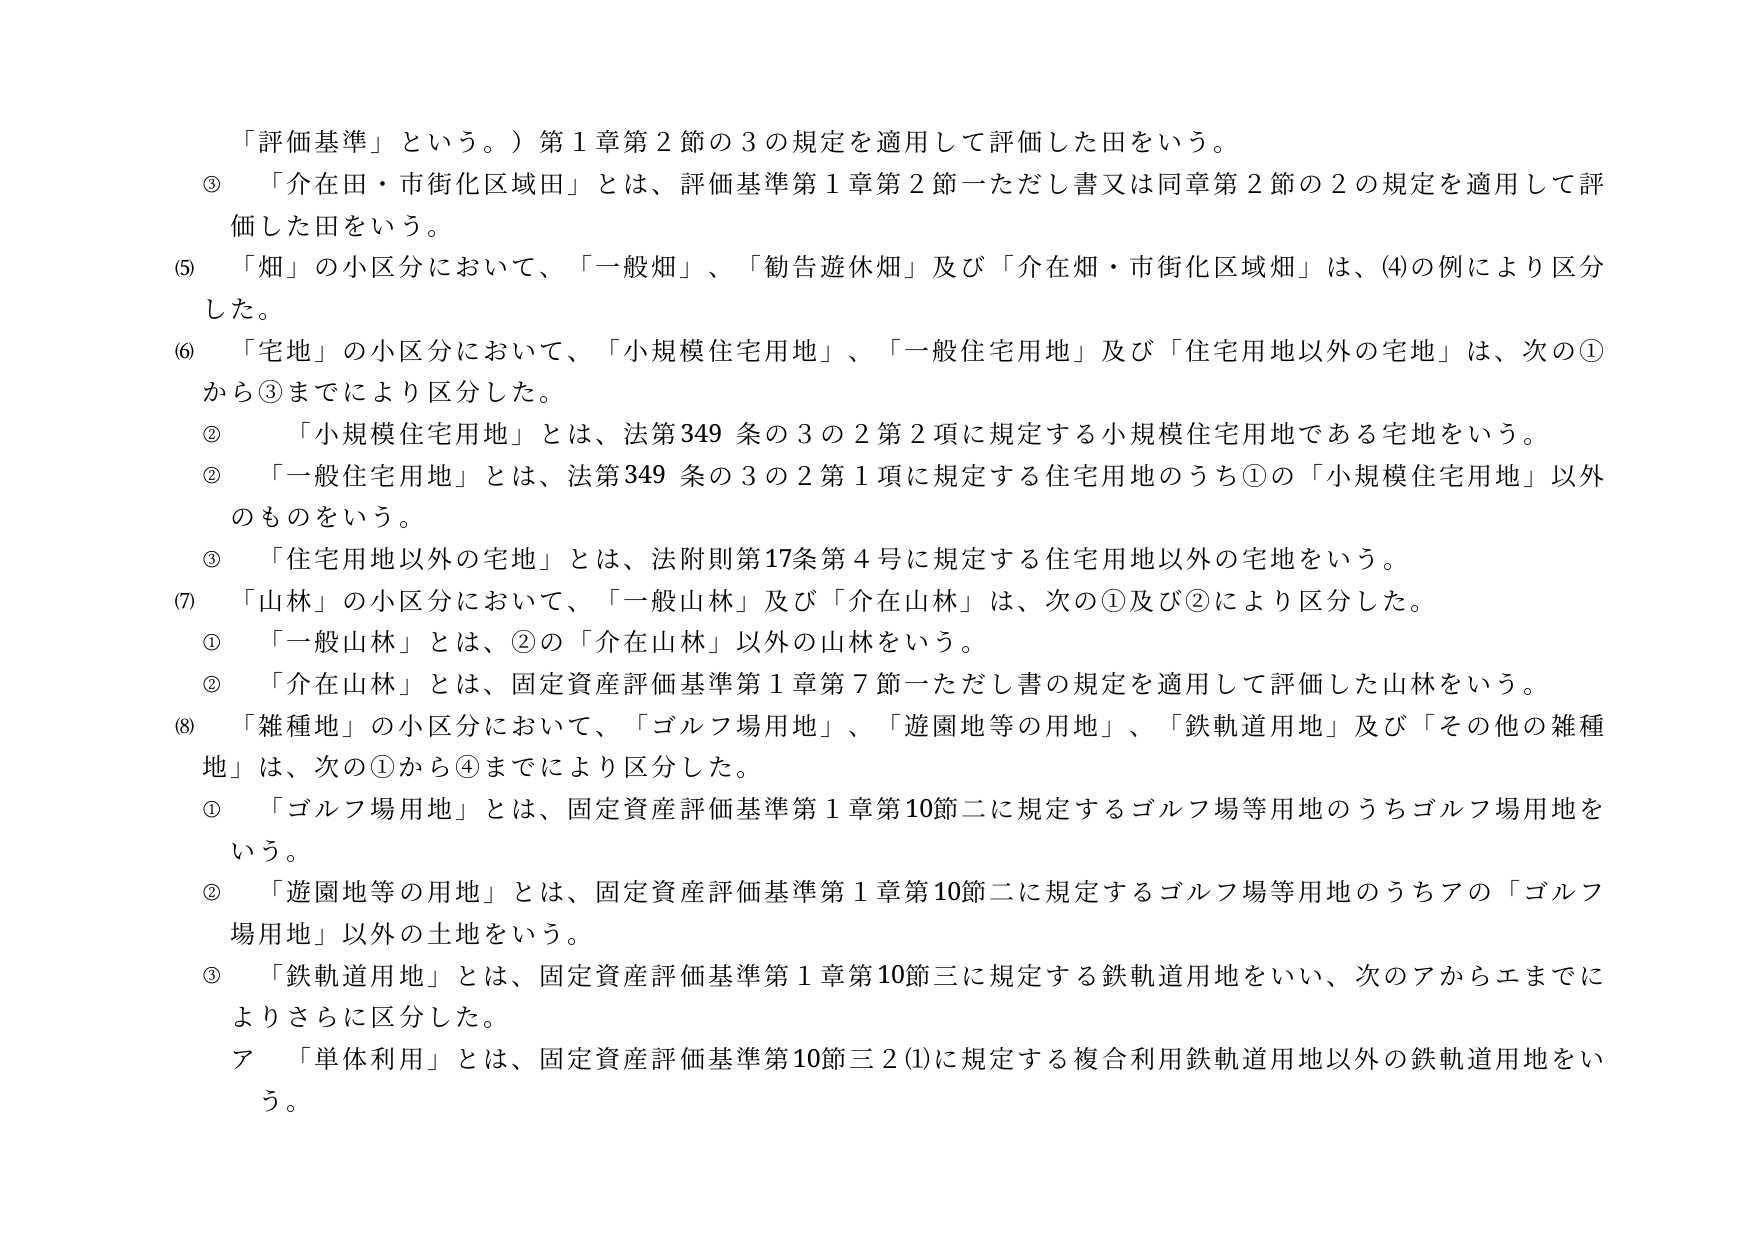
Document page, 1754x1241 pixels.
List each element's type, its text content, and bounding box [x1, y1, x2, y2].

text ② 「遊園地等の用地」とは、固定資産評価基準第１章第10節二に規定するゴルフ場等用地のうちアの「ゴルフ場用地」以外の土地をいう。 [196, 870, 1608, 953]
text ① 「ゴルフ場用地」とは、固定資産評価基準第１章第10節二に規定するゴルフ場等用地のうちゴルフ場用地をいう。 [196, 787, 1608, 870]
text ② 「介在山林」とは、固定資産評価基準第１章第７節一ただし書の規定を適用して評価した山林をいう。 [196, 662, 1608, 703]
text ⑻ 「雑種地」の小区分において、「ゴルフ場用地」、「遊園地等の用地」、「鉄軌道用地」及び「その他の雑種地」は、次の①から④までにより区分した。 [171, 703, 1608, 787]
text ② 「一般住宅用地」とは、法第349条の３の２第１項に規定する住宅用地のうち①の「小規模住宅用地」以外のものをいう。 [196, 453, 1608, 537]
text ③ 「鉄軌道用地」とは、固定資産評価基準第１章第10節三に規定する鉄軌道用地をいい、次のアからエまでによりさらに区分した。 [196, 953, 1608, 1037]
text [196, 120, 1608, 162]
text ① 「一般山林」とは、②の「介在山林」以外の山林をいう。 [196, 620, 1608, 662]
text ③ 「住宅用地以外の宅地」とは、法附則第17条第４号に規定する住宅用地以外の宅地をいう。 [196, 537, 1608, 578]
text ⑸ 「畑」の小区分において、「一般畑」、「勧告遊休畑」及び「介在畑・市街化区域畑」は、⑷の例により区分した。 [171, 245, 1608, 328]
text ⑺ 「山林」の小区分において、「一般山林」及び「介在山林」は、次の①及び②により区分した。 [171, 578, 1608, 620]
text ③ 「介在田・市街化区域田」とは、評価基準第１章第２節一ただし書又は同章第２節の２の規定を適用して評価した田をいう。 [196, 162, 1608, 245]
text ア 「単体利用」とは、固定資産評価基準第10節三２⑴に規定する複合利用鉄軌道用地以外の鉄軌道用地をいう。 [221, 1037, 1608, 1120]
list 「小規模住宅用地」とは、法第349条の３の２第２項に規定する小規模住宅用地である宅地をいう。 [196, 412, 1608, 453]
text ⑹ 「宅地」の小区分において、「小規模住宅用地」、「一般住宅用地」及び「住宅用地以外の宅地」は、次の①から③までにより区分した。 [171, 328, 1608, 412]
